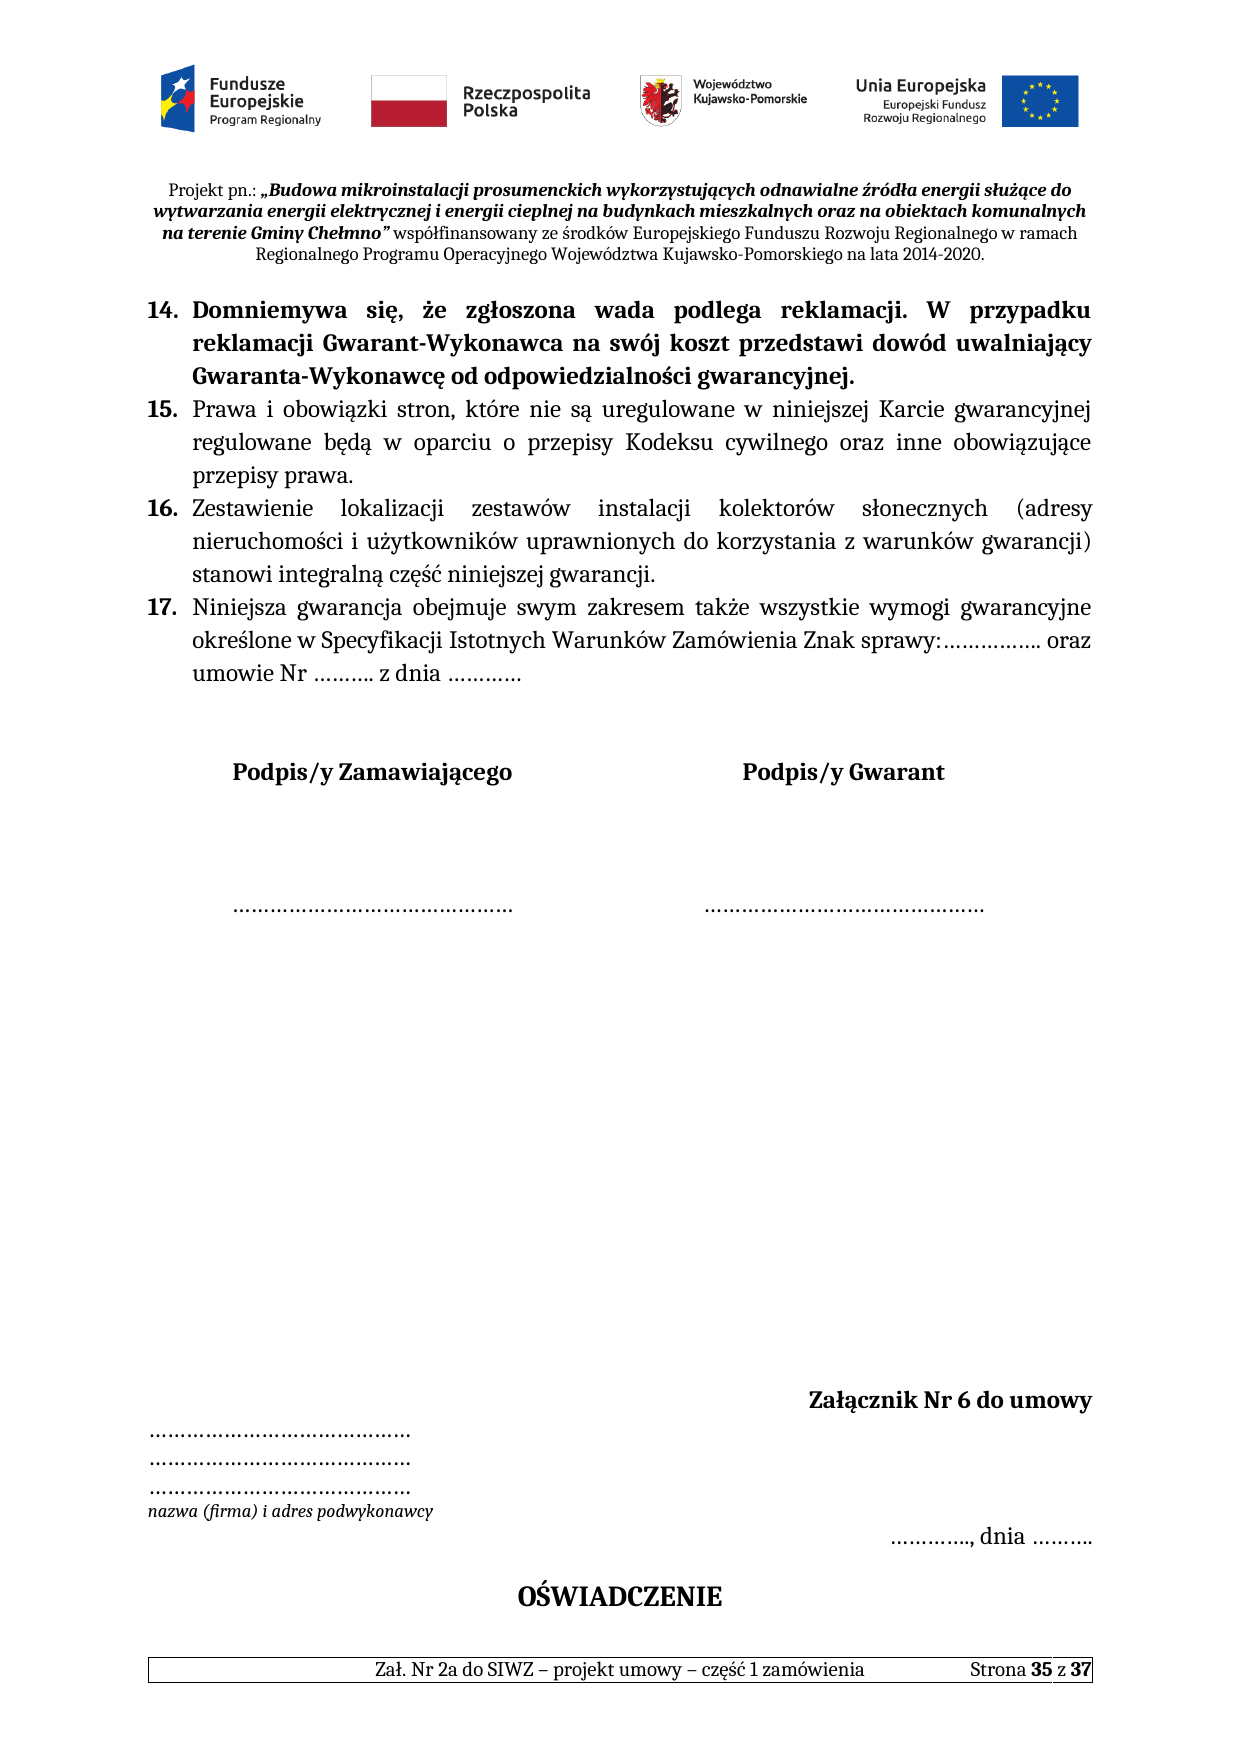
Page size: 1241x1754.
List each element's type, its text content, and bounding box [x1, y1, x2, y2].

picture [148, 51, 1092, 146]
table_header Podpis/y Gwarant [608, 758, 1079, 791]
text …………………………………… [148, 1414, 1093, 1443]
text …………………………………… [148, 1472, 1093, 1501]
list Zestawienie lokalizacji zestawów instalacji kolektorów słonecznych (adresy nieruchomości i użytkowników uprawnionych do korzystania z warunków gwarancji) stanowi integralną część niniejszej gwarancji. [148, 494, 1093, 589]
text nazwa (firma) i adres podwykonawcy [148, 1501, 1093, 1522]
text …………., dnia ………. [148, 1522, 1093, 1551]
text OŚWIADCZENIE [148, 1580, 1093, 1613]
text Załącznik Nr 6 do umowy [148, 1386, 1093, 1414]
list Niniejsza gwarancja obejmuje swym zakresem także wszystkie wymogi gwarancyjne określone w Specyfikacji Istotnych Warunków Zamówienia Znak sprawy:……………. oraz umowie Nr ………. z dnia ………… [148, 593, 1093, 688]
table_header Podpis/y Zamawiającego [136, 758, 608, 791]
list Prawa i obowiązki stron, które nie są uregulowane w niniejszej Karcie gwarancyjnej regulowane będą w oparciu o przepisy Kodeksu cywilnego oraz inne obowiązujące przepisy prawa. [148, 395, 1093, 490]
table_cell ……………………………………… [136, 791, 608, 923]
text …………………………………… [148, 1443, 1093, 1472]
list Domniemywa się, że zgłoszona wada podlega reklamacji. W przypadku reklamacji Gwarant-Wykonawca na swój koszt przedstawi dowód uwalniający Gwaranta-Wykonawcę od odpowiedzialności gwarancyjnej. [148, 296, 1093, 391]
table_cell ……………………………………… [608, 791, 1079, 923]
